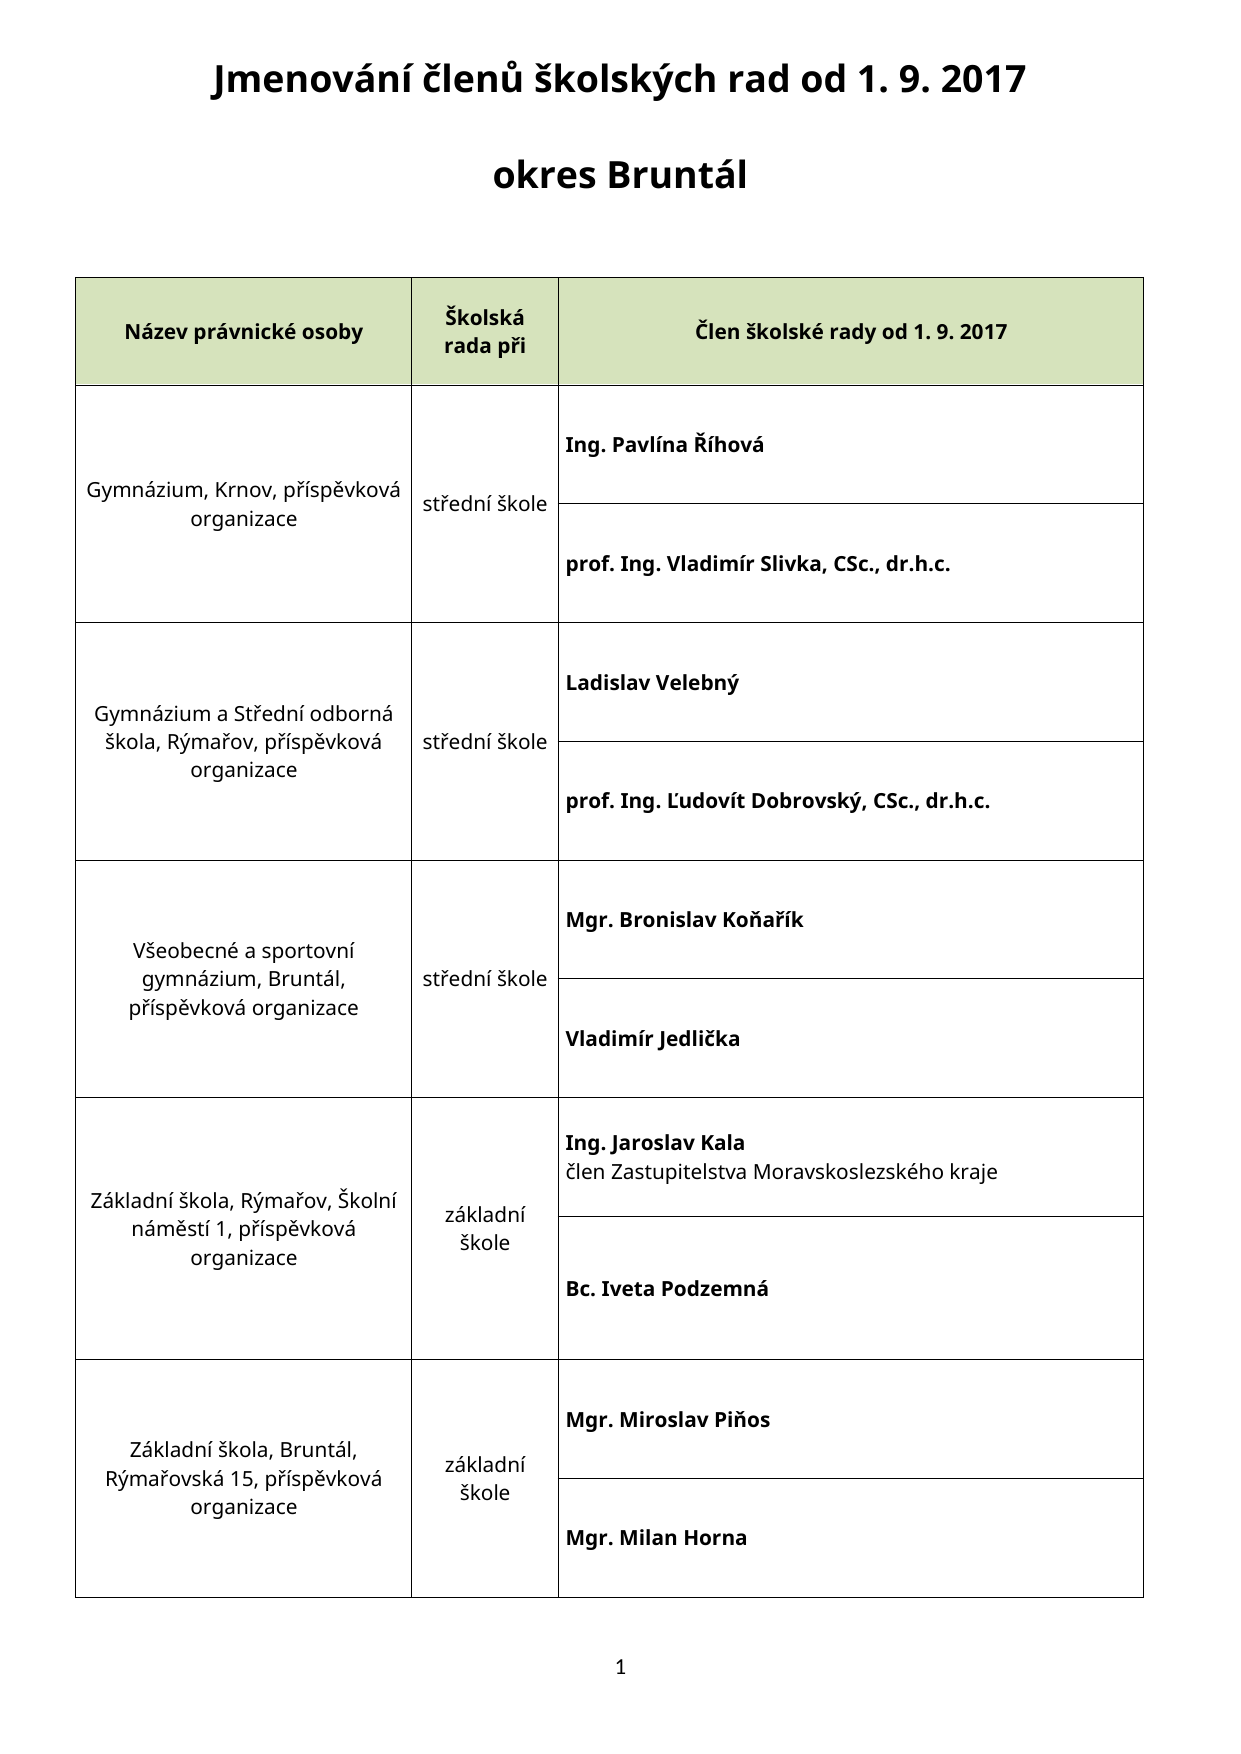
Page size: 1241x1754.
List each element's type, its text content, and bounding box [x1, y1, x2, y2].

table_cell Mgr. Milan Horna [559, 1479, 1143, 1597]
table_cell Mgr. Miroslav Piňos [559, 1360, 1143, 1478]
text okres Bruntál [75, 149, 1165, 200]
table_cell Ing. Pavlína Říhová [559, 386, 1143, 503]
table_cell Mgr. Bronislav Koňařík [559, 861, 1143, 978]
table_cell Všeobecné a sportovní gymnázium, Bruntál, příspěvková organizace [76, 861, 411, 1097]
table_cell prof. Ing. Vladimír Slivka, CSc., dr.h.c. [559, 504, 1143, 622]
table_cell Ing. Jaroslav Kala člen Zastupitelstva Moravskoslezského kraje [559, 1098, 1143, 1216]
table_cell střední škole [412, 623, 558, 859]
table_cell Ladislav Velebný [559, 623, 1143, 741]
text Jmenování členů školských rad od 1. 9. 2017 [75, 53, 1165, 104]
table_cell prof. Ing. Ľudovít Dobrovský, CSc., dr.h.c. [559, 742, 1143, 859]
table_cell Základní škola, Rýmařov, Školní náměstí 1, příspěvková organizace [76, 1098, 411, 1359]
table_cell střední škole [412, 386, 558, 622]
table_header Název právnické osoby [76, 278, 411, 384]
table_cell střední škole [412, 861, 558, 1097]
table_cell Bc. Iveta Podzemná [559, 1217, 1143, 1359]
table_header Školská rada při [412, 278, 558, 384]
table_cell Gymnázium, Krnov, příspěvková organizace [76, 386, 411, 622]
table_cell základní škole [412, 1098, 558, 1359]
table_cell Gymnázium a Střední odborná škola, Rýmařov, příspěvková organizace [76, 623, 411, 859]
table_cell základní škole [412, 1360, 558, 1597]
table_cell Vladimír Jedlička [559, 979, 1143, 1097]
table_header Člen školské rady od 1. 9. 2017 [559, 278, 1143, 384]
table_cell Základní škola, Bruntál, Rýmařovská 15, příspěvková organizace [76, 1360, 411, 1597]
